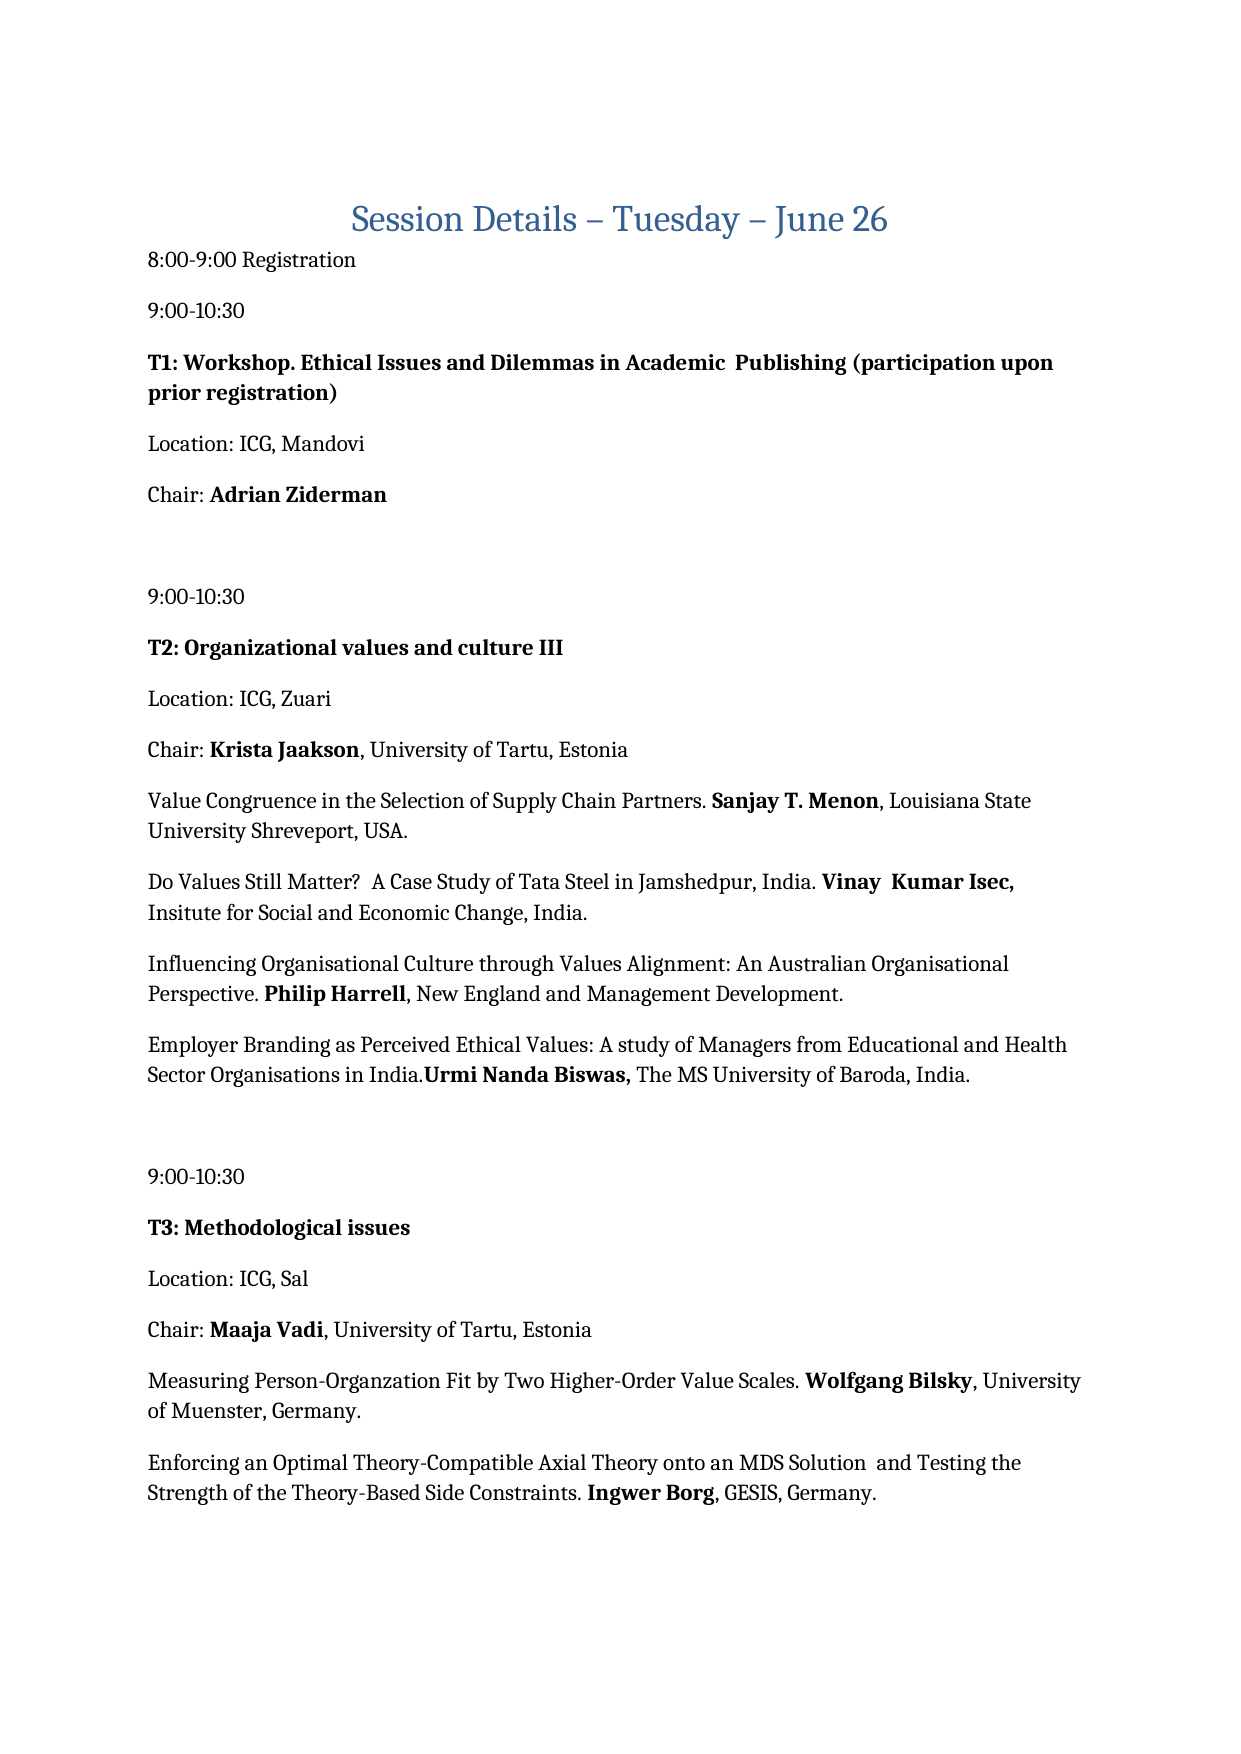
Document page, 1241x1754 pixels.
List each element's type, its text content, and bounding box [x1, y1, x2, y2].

text 9:00-10:30 [148, 1164, 1093, 1190]
text Location: ICG, Zuari [148, 686, 1093, 712]
text Influencing Organisational Culture through Values Alignment: An Australian Organisational Perspective. Philip Harrell, New England and Management Development. [148, 950, 1093, 1007]
subtitle Session Details – Tuesday – June 26 [148, 198, 1093, 241]
text Location: ICG, Sal [148, 1266, 1093, 1292]
text Enforcing an Optimal Theory-Compatible Axial Theory onto an MDS Solution and Testing the Strength of the Theory-Based Side Constraints. Ingwer Borg, GESIS, Germany. [148, 1449, 1093, 1506]
text T2: Organizational values and culture III [148, 635, 1093, 661]
text T1: Workshop. Ethical Issues and Dilemmas in Academic Publishing (participation upon prior registration) [148, 349, 1093, 406]
text Value Congruence in the Selection of Supply Chain Partners. Sanjay T. Menon, Louisiana State University Shreveport, USA. [148, 788, 1093, 844]
text Employer Branding as Perceived Ethical Values: A study of Managers from Educational and Health Sector Organisations in India.Urmi Nanda Biswas, The MS University of Baroda, India. [148, 1032, 1093, 1088]
text Chair: Krista Jaakson, University of Tartu, Estonia [148, 737, 1093, 763]
text Measuring Person-Organzation Fit by Two Higher-Order Value Scales. Wolfgang Bilsky, University of Muenster, Germany. [148, 1368, 1093, 1424]
text Do Values Still Matter? A Case Study of Tata Steel in Jamshedpur, India. Vinay Kumar Isec, Insitute for Social and Economic Change, India. [148, 869, 1093, 926]
text Chair: Maaja Vadi, University of Tartu, Estonia [148, 1317, 1093, 1343]
text T3: Methodological issues [148, 1215, 1093, 1241]
text Location: ICG, Mandovi [148, 431, 1093, 457]
text 9:00-10:30 [148, 298, 1093, 324]
text 9:00-10:30 [148, 584, 1093, 610]
text Chair: Adrian Ziderman [148, 482, 1093, 508]
text 8:00-9:00 Registration [148, 247, 1093, 273]
